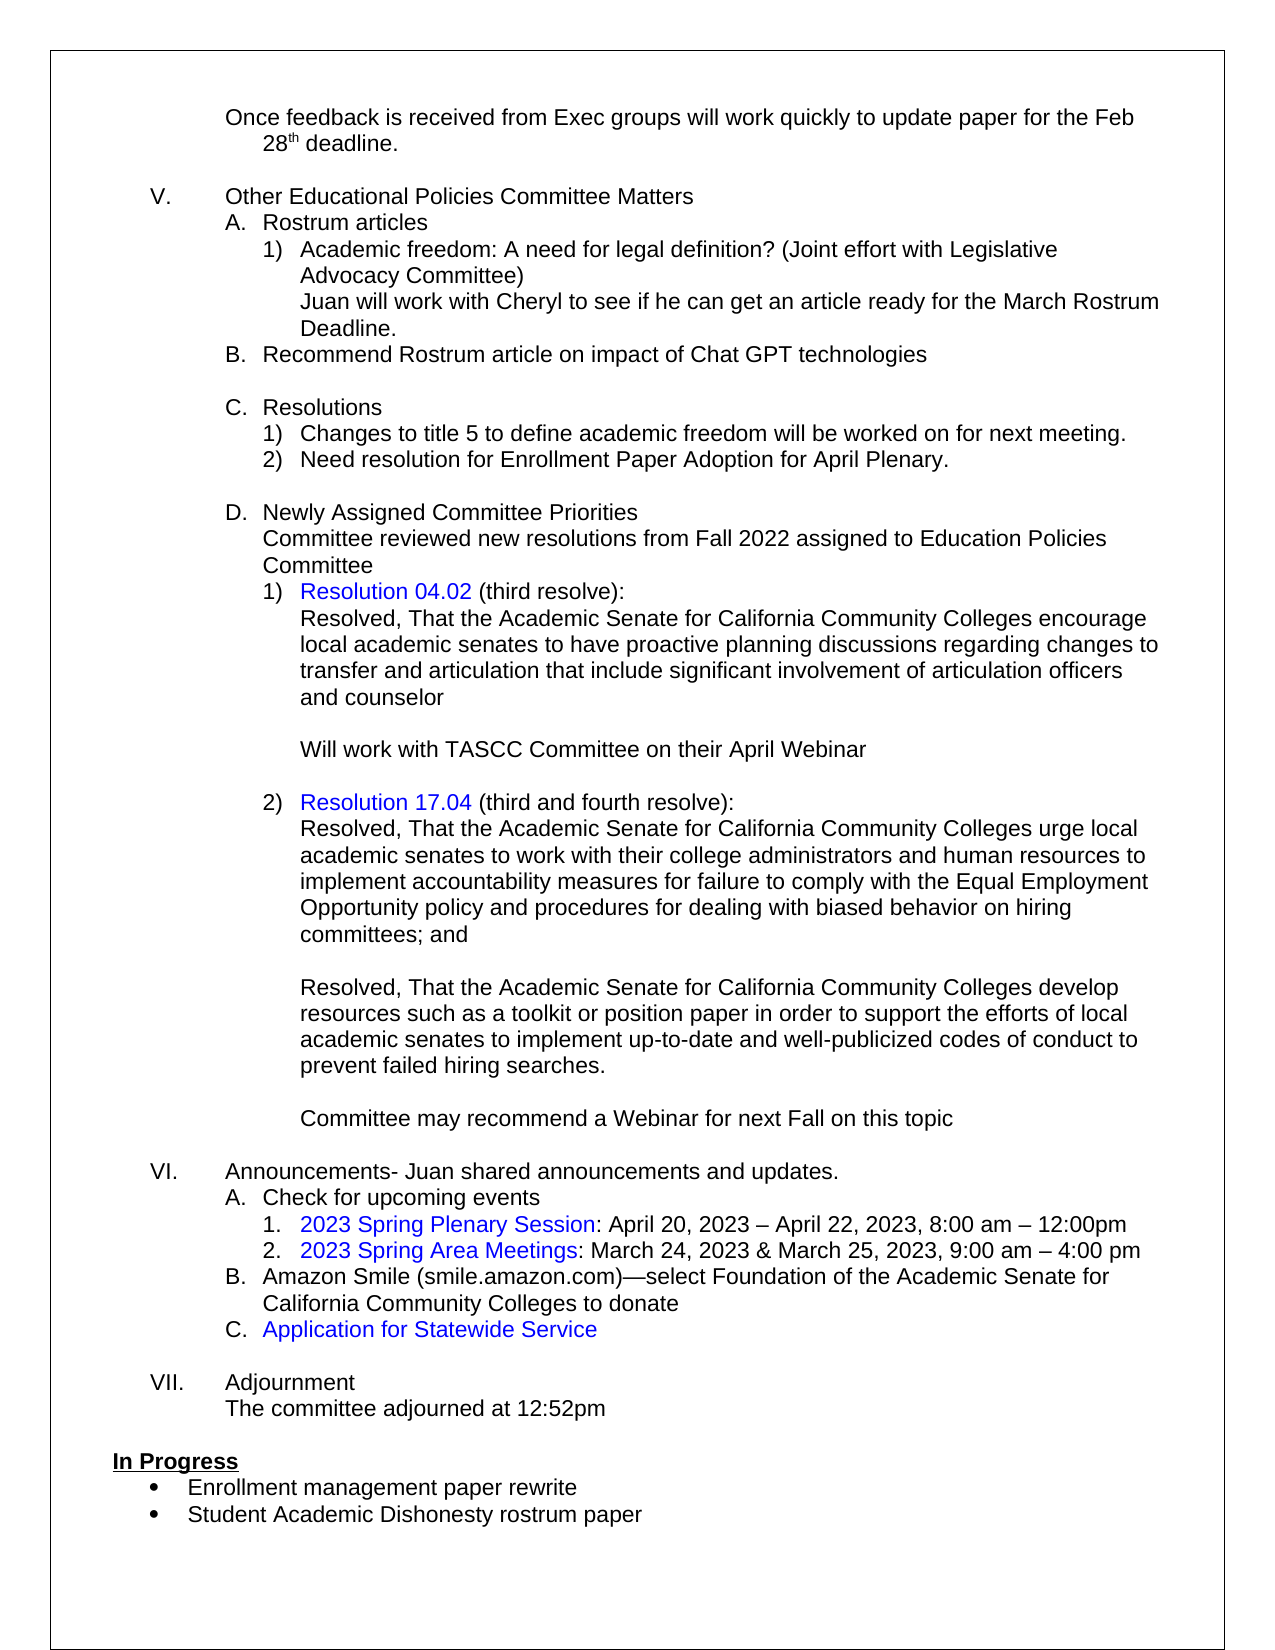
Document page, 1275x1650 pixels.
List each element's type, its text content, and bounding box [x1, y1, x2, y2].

list Need resolution for Enrollment Paper Adoption for April Plenary. [262, 446, 1162, 473]
list Academic freedom: A need for legal definition? (Joint effort with Legislative Advocacy Committee) [262, 236, 1162, 288]
text Check for upcoming events [225, 1184, 1162, 1211]
text Resolutions [225, 394, 1162, 420]
list 2023 Spring Plenary Session: April 20, 2023 – April 22, 2023, 8:00 am – 12:00pm [262, 1211, 1162, 1237]
list Resolution 04.02 (third resolve): [262, 578, 1162, 604]
list Will work with TASCC Committee on their April Webinar [300, 736, 1162, 763]
list Committee may recommend a Webinar for next Fall on this topic [300, 1105, 1162, 1132]
list Enrollment management paper rewrite [150, 1474, 1162, 1501]
list Resolved, That the Academic Senate for California Community Colleges urge local academic senates to work with their college administrators and human resources to implement accountability measures for failure to comply with the Equal Employment Opportunity policy and procedures for dealing with biased behavior on hiring committees; and [300, 815, 1162, 947]
list Adjournment [150, 1369, 1162, 1395]
text Recommend Rostrum article on impact of Chat GPT technologies [225, 341, 1162, 367]
list The committee adjourned at 12:52pm [225, 1395, 1162, 1421]
text Amazon Smile (smile.amazon.com)—select Foundation of the Academic Senate for California Community Colleges to donate [225, 1263, 1162, 1316]
list Resolution 17.04 (third and fourth resolve): [262, 789, 1162, 815]
text In Progress [112, 1448, 1162, 1474]
list Resolved, That the Academic Senate for California Community Colleges develop resources such as a toolkit or position paper in order to support the efforts of local academic senates to implement up-to-date and well-publicized codes of conduct to prevent failed hiring searches. [300, 973, 1162, 1079]
list Juan will work with Cheryl to see if he can get an article ready for the March Rostrum Deadline. [300, 288, 1162, 341]
list 2023 Spring Area Meetings: March 24, 2023 & March 25, 2023, 9:00 am – 4:00 pm [262, 1237, 1162, 1263]
text Rostrum articles [225, 209, 1162, 236]
list Once feedback is received from Exec groups will work quickly to update paper for the Feb 28th deadline. [225, 104, 1162, 156]
list Resolved, That the Academic Senate for California Community Colleges encourage local academic senates to have proactive planning discussions regarding changes to transfer and articulation that include significant involvement of articulation officers and counselor [300, 604, 1162, 710]
text Newly Assigned Committee Priorities [225, 499, 1162, 525]
list Announcements- Juan shared announcements and updates. [150, 1158, 1162, 1184]
list Other Educational Policies Committee Matters [150, 183, 1162, 209]
list Student Academic Dishonesty rostrum paper [150, 1501, 1162, 1527]
list Committee reviewed new resolutions from Fall 2022 assigned to Education Policies Committee [262, 525, 1162, 578]
text Application for Statewide Service [225, 1316, 1162, 1342]
list Changes to title 5 to define academic freedom will be worked on for next meeting. [262, 420, 1162, 446]
